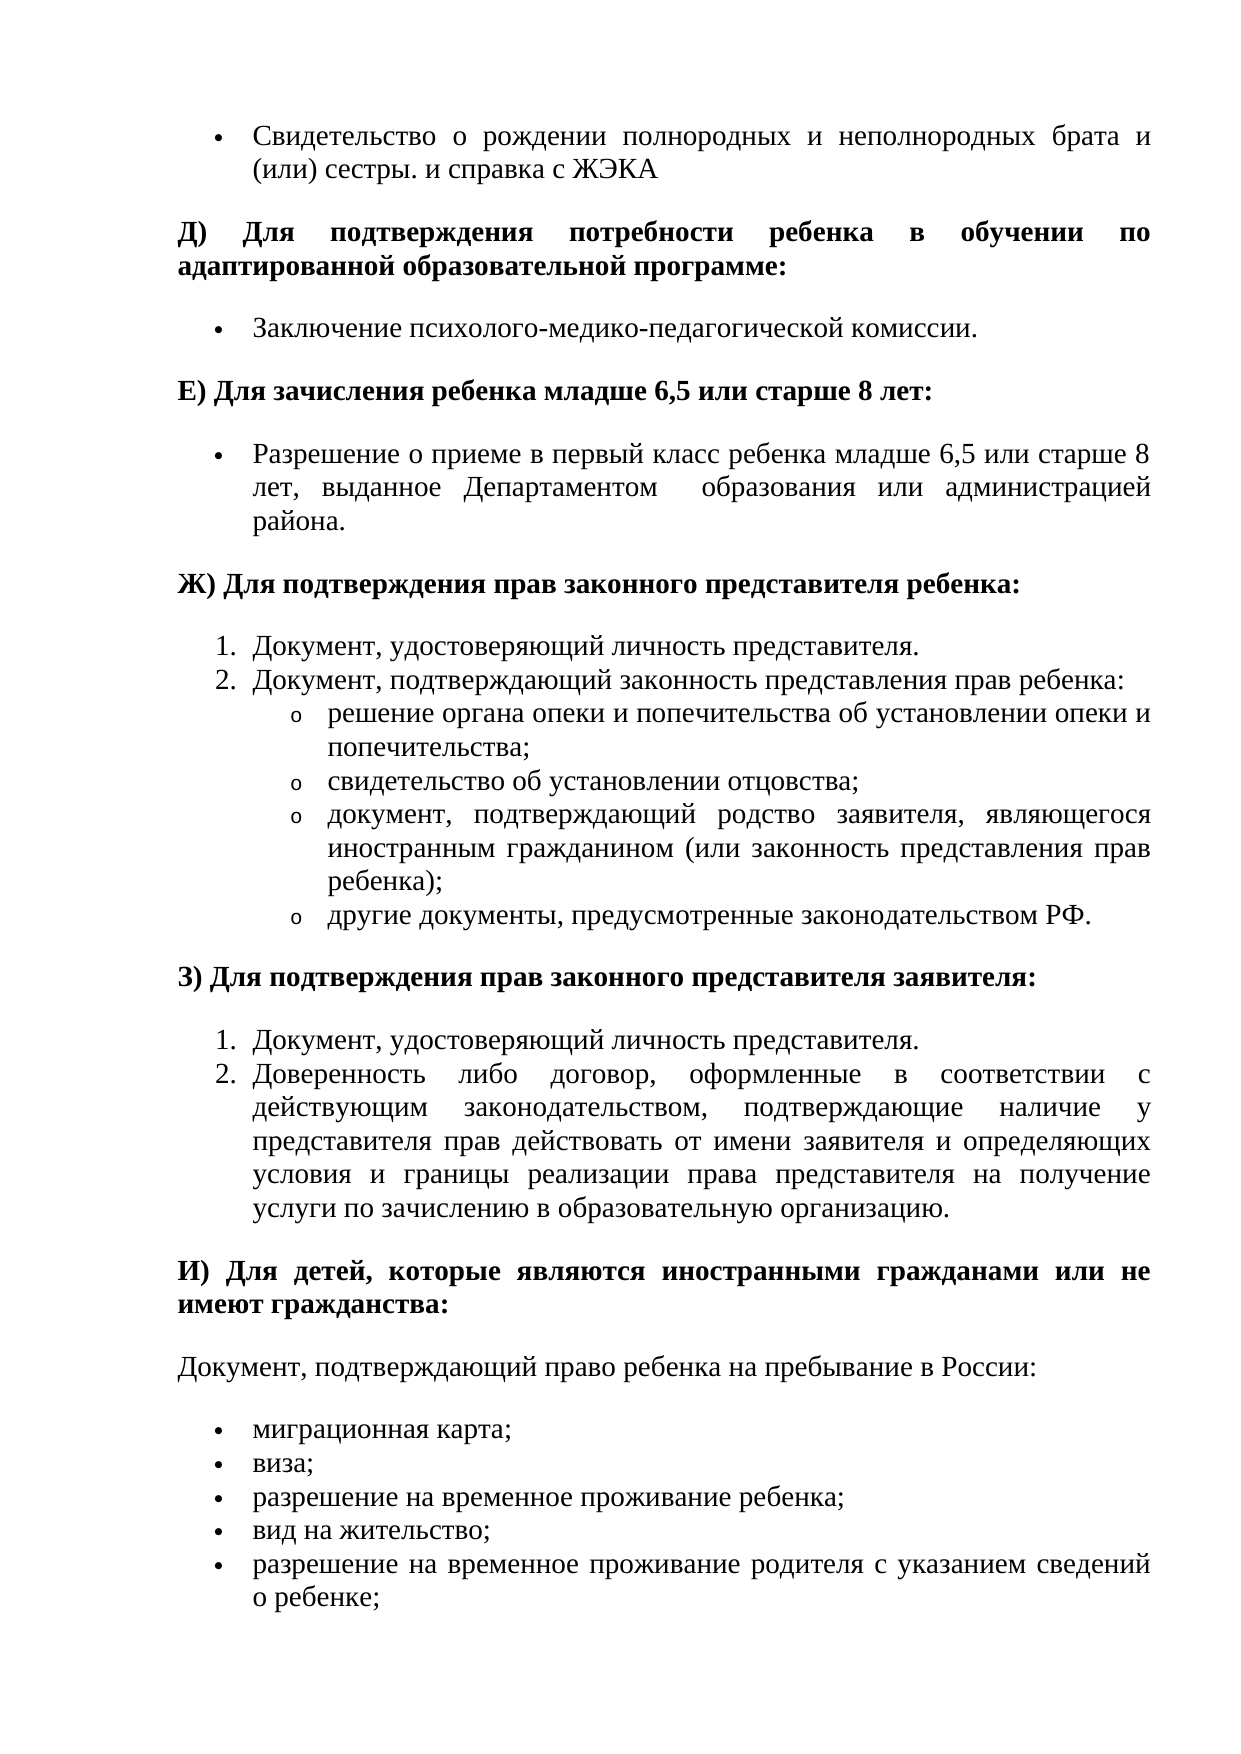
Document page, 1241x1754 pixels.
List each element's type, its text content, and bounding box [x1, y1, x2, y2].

list Документ, удостоверяющий личность представителя. [215, 1022, 1152, 1056]
list миграционная карта; [215, 1412, 1152, 1445]
text Документ, подтверждающий право ребенка на пребывание в России: [177, 1349, 1152, 1382]
text И) Для детей, которые являются иностранными гражданами или не имеют гражданства: [177, 1253, 1152, 1320]
list виза; [215, 1445, 1152, 1479]
list Разрешение о приеме в первый класс ребенка младше 6,5 или старше 8 лет, выданное Департаментом образования или администрацией района. [215, 436, 1152, 537]
list документ, подтверждающий родство заявителя, являющегося иностранным гражданином (или законность представления прав ребенка); [290, 796, 1152, 897]
list свидетельство об установлении отцовства; [290, 763, 1152, 796]
list вид на жительство; [215, 1512, 1152, 1546]
text З) Для подтверждения прав законного представителя заявителя: [177, 959, 1152, 993]
text Ж) Для подтверждения прав законного представителя ребенка: [177, 566, 1152, 599]
list Документ, удостоверяющий личность представителя. [215, 628, 1152, 662]
list Заключение психолого-медико-педагогической комиссии. [215, 311, 1152, 344]
list Доверенность либо договор, оформленные в соответствии с действующим законодательством, подтверждающие наличие у представителя прав действовать от имени заявителя и определяющих условия и границы реализации права представителя на получение услуги по зачислению в образовательную организацию. [215, 1056, 1152, 1223]
text Д) Для подтверждения потребности ребенка в обучении по адаптированной образовательной программе: [177, 214, 1152, 281]
list Документ, подтверждающий законность представления прав ребенка: [215, 662, 1152, 696]
list другие документы, предусмотренные законодательством РФ. [290, 897, 1152, 930]
list разрешение на временное проживание родителя с указанием сведений о ребенке; [215, 1546, 1152, 1613]
text Е) Для зачисления ребенка младше 6,5 или старше 8 лет: [177, 373, 1152, 407]
list разрешение на временное проживание ребенка; [215, 1479, 1152, 1512]
list Свидетельство о рождении полнородных и неполнородных брата и (или) сестры. и справка с ЖЭКА [215, 118, 1152, 185]
list решение органа опеки и попечительства об установлении опеки и попечительства; [290, 696, 1152, 763]
